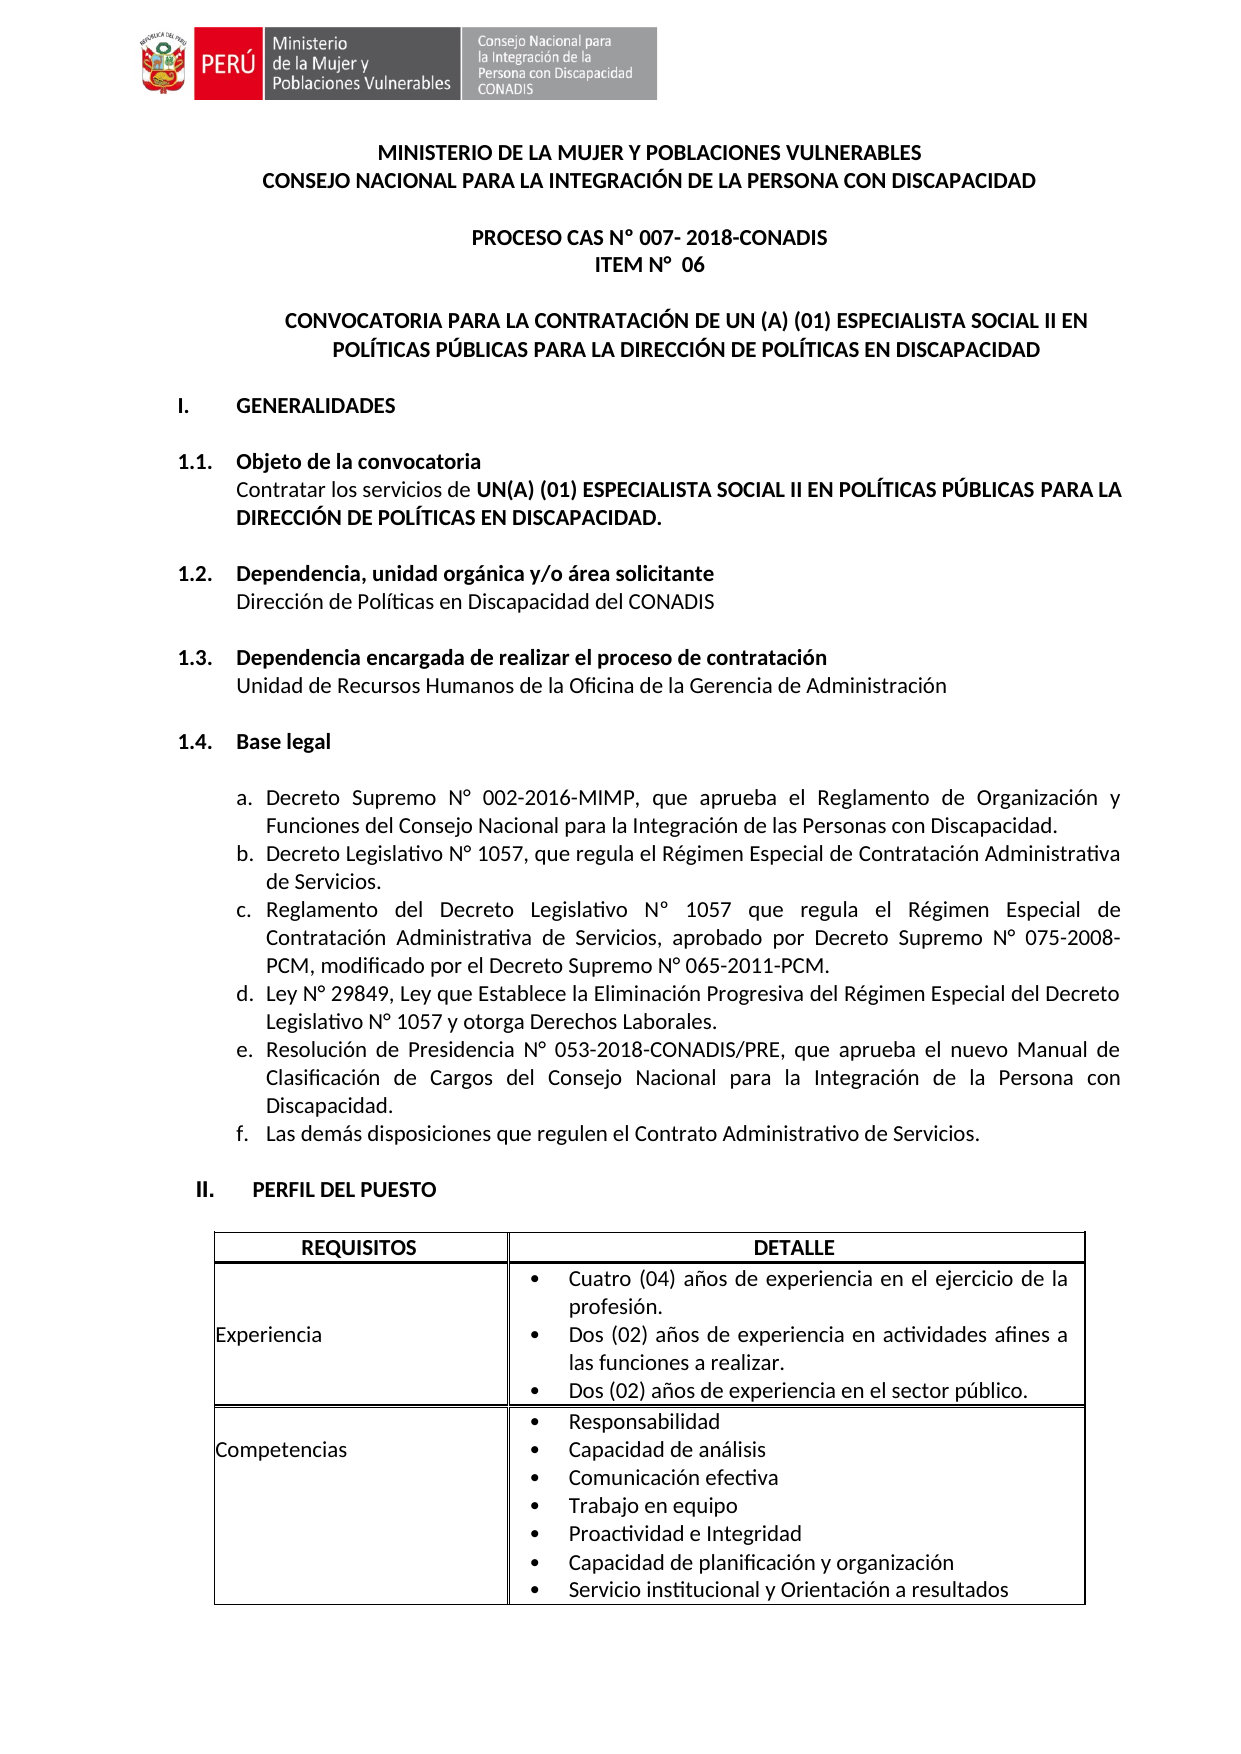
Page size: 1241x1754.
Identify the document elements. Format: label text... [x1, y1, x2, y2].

table_cell Experiencia [215, 1264, 507, 1404]
table_cell Responsabilidad Capacidad de análisis Comunicación efectiva Trabajo en equipo Proactividad e Integridad Capacidad de planificación y organización Servicio institucional y Orientación a resultados [510, 1408, 1084, 1604]
list Las demás disposiciones que regulen el Contrato Administrativo de Servicios. [236, 1119, 1122, 1147]
list Dependencia encargada de realizar el proceso de contratación [177, 643, 1122, 671]
list Resolución de Presidencia N° 053-2018-CONADIS/PRE, que aprueba el nuevo Manual de Clasificación de Cargos del Consejo Nacional para la Integración de la Persona con Discapacidad. [236, 1035, 1122, 1119]
list Base legal [177, 727, 1122, 755]
list GENERALIDADES [177, 391, 1122, 419]
table_cell Cuatro (04) años de experiencia en el ejercicio de la profesión. Dos (02) años de experiencia en actividades afines a las funciones a realizar. Dos (02) años de experiencia en el sector público. [510, 1264, 1084, 1404]
list Reglamento del Decreto Legislativo Nº 1057 que regula el Régimen Especial de Contratación Administrativa de Servicios, aprobado por Decreto Supremo N° 075-2008-PCM, modificado por el Decreto Supremo N° 065-2011-PCM. [236, 895, 1122, 979]
table_header REQUISITOS [215, 1233, 507, 1261]
table_cell Competencias [215, 1408, 507, 1604]
list Dependencia, unidad orgánica y/o área solicitante [177, 559, 1122, 587]
text PROCESO CAS Nº 007- 2018-CONADIS [177, 223, 1122, 251]
list CONVOCATORIA PARA LA CONTRATACIÓN DE UN (A) (01) ESPECIALISTA SOCIAL II EN POLÍTICAS PÚBLICAS PARA LA DIRECCIÓN DE POLÍTICAS EN DISCAPACIDAD [251, 307, 1122, 363]
text CONSEJO NACIONAL PARA LA INTEGRACIÓN DE LA PERSONA CON DISCAPACIDAD [177, 167, 1122, 194]
picture [132, 27, 658, 100]
list Dirección de Políticas en Discapacidad del CONADIS [236, 587, 1122, 615]
table_header DETALLE [510, 1233, 1084, 1261]
list Decreto Legislativo N° 1057, que regula el Régimen Especial de Contratación Administrativa de Servicios. [236, 839, 1122, 895]
list Contratar los servicios de UN(A) (01) ESPECIALISTA SOCIAL II EN POLÍTICAS PÚBLICAS PARA LA DIRECCIÓN DE POLÍTICAS EN DISCAPACIDAD. [236, 475, 1122, 531]
text MINISTERIO DE LA MUJER Y POBLACIONES VULNERABLES [177, 138, 1122, 167]
list PERFIL DEL PUESTO [215, 1175, 1122, 1203]
list Unidad de Recursos Humanos de la Oficina de la Gerencia de Administración [236, 671, 1122, 699]
list Ley N° 29849, Ley que Establece la Eliminación Progresiva del Régimen Especial del Decreto Legislativo N° 1057 y otorga Derechos Laborales. [236, 979, 1122, 1035]
list Objeto de la convocatoria [177, 447, 1122, 475]
text ITEM N° 06 [177, 251, 1122, 279]
list Decreto Supremo N° 002-2016-MIMP, que aprueba el Reglamento de Organización y Funciones del Consejo Nacional para la Integración de las Personas con Discapacidad. [236, 783, 1122, 839]
